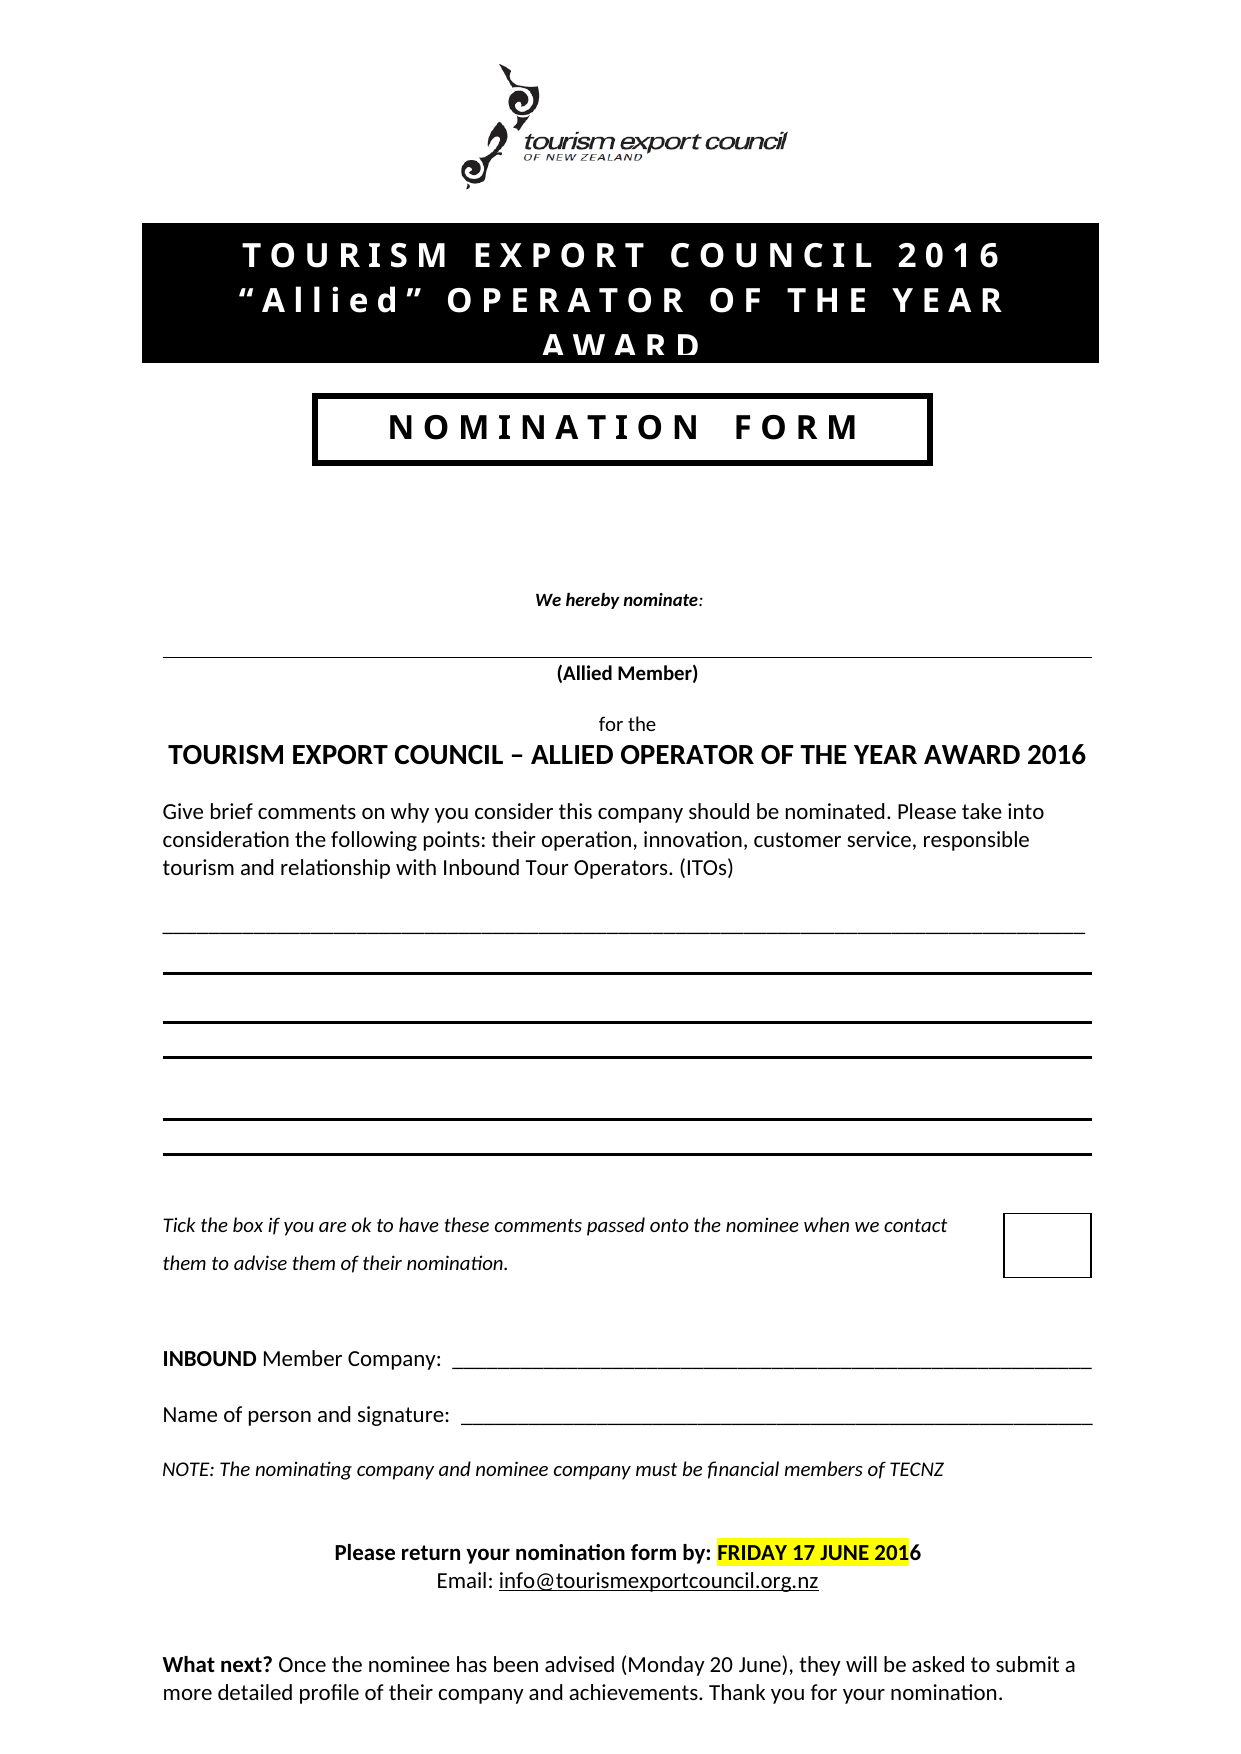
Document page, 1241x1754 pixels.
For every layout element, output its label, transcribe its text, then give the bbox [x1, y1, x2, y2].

text What next? Once the nominee has been advised (Monday 20 June), they will be asked to submit a more detailed profile of their company and achievements. Thank you for your nomination. [162, 1651, 1092, 1707]
text _________________________________________________________________________________ [162, 909, 1092, 937]
text Email: info@tourismexportcouncil.org.nz [148, 1566, 1107, 1594]
text for the [162, 707, 1092, 733]
subtitle TOURISM EXPORT COUNCIL – ALLIED OPERATOR OF THE YEAR AWARD 2016 [162, 733, 1092, 772]
text Please return your nomination form by: FRIDAY 17 JUNE 2016 [909, 1538, 1107, 1566]
text NOTE: The nominating company and nominee company must be financial members of TECNZ [148, 1456, 1107, 1482]
text Give brief comments on why you consider this company should be nominated. Please take into consideration the following points: their operation, innovation, customer service, responsible tourism and relationship with Inbound Tour Operators. (ITOs) [162, 797, 1092, 881]
text Please return your nomination form by: FRIDAY 17 JUNE 2016 [148, 1538, 717, 1566]
text Tick the box if you are ok to have these comments passed onto the nominee when we contact them to advise them of their nomination. [162, 1212, 1092, 1275]
text (Allied Member) [162, 658, 1092, 686]
text INBOUND Member Company: [162, 1344, 1092, 1372]
text We hereby nominate: [148, 588, 1092, 611]
text Name of person and signature: [162, 1400, 1092, 1428]
